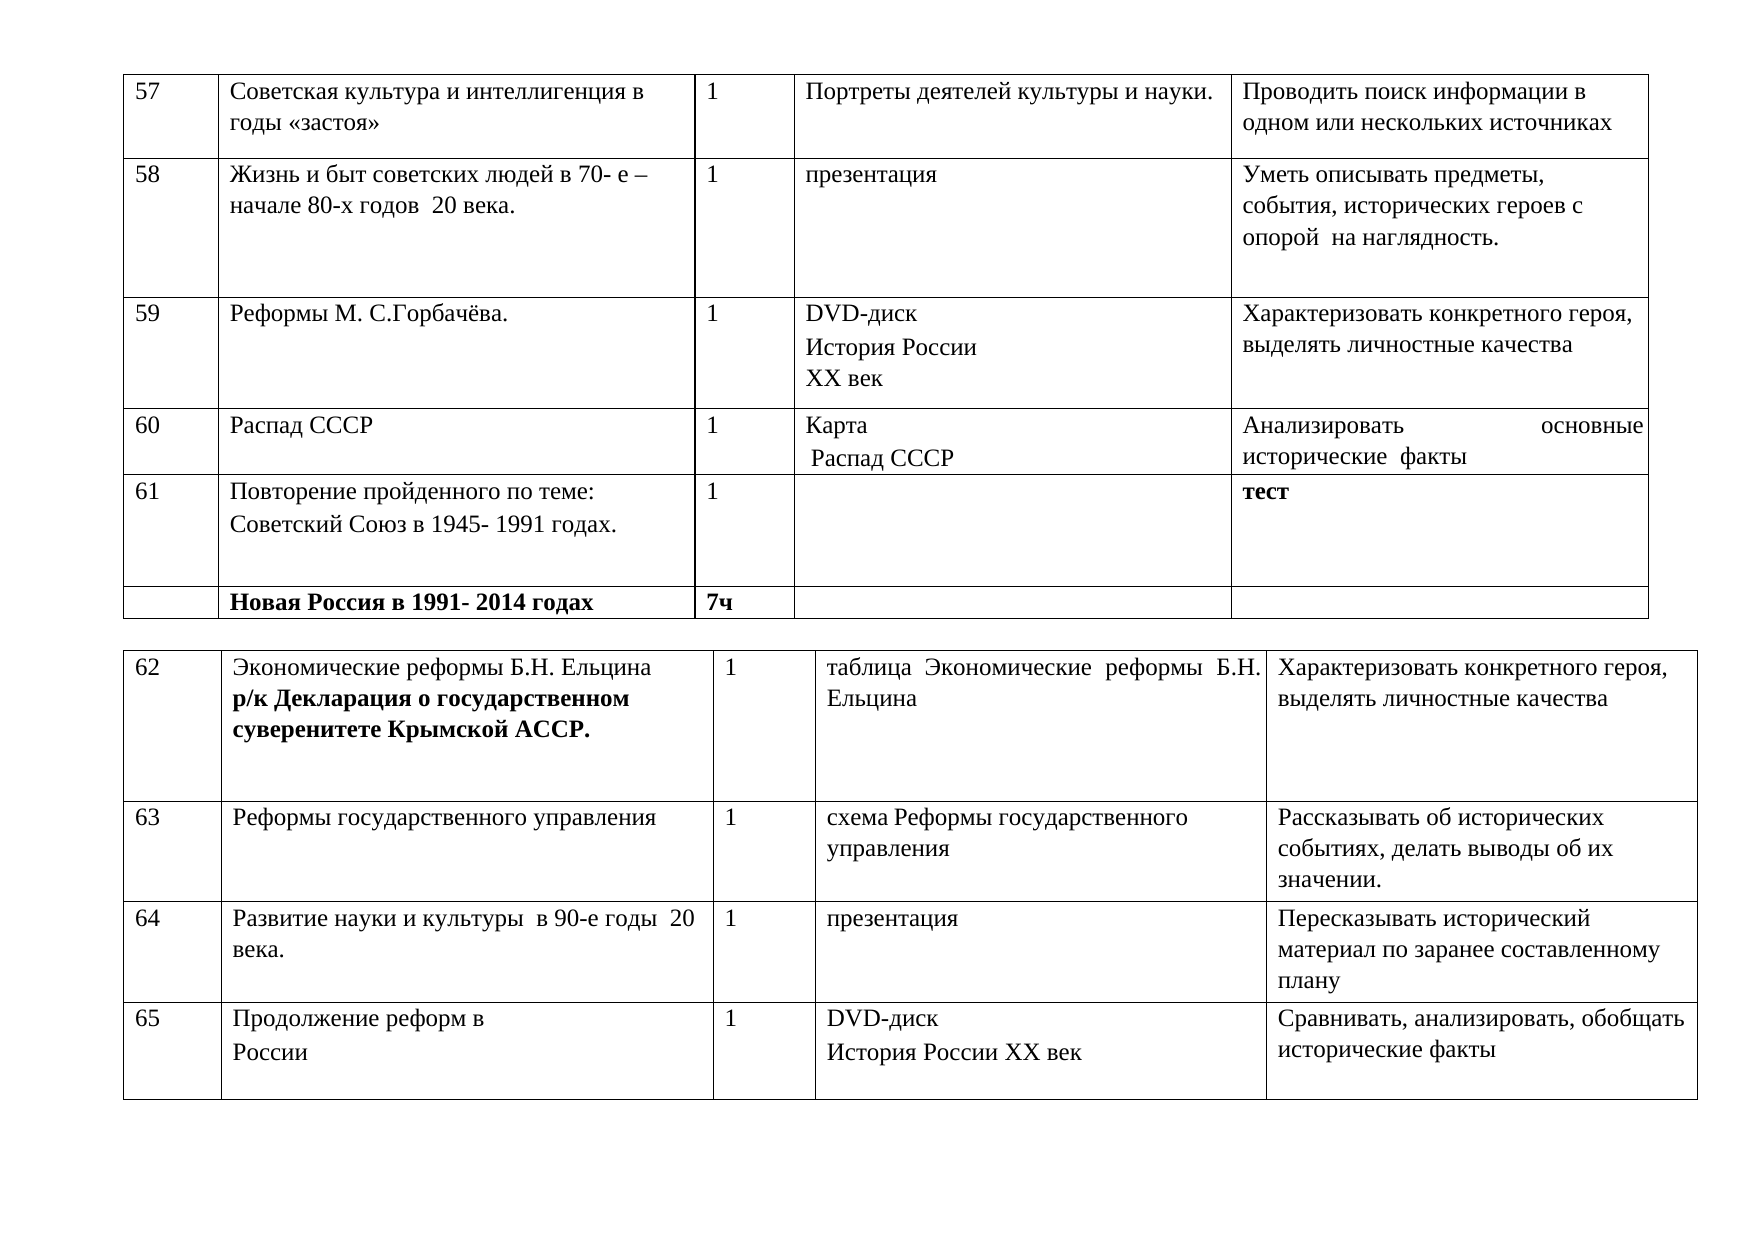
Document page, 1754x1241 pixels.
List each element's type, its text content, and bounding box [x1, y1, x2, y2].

table_cell 61 [124, 475, 218, 586]
table_cell Продолжение реформ в России [222, 1003, 713, 1099]
table_cell 1 [696, 298, 794, 408]
table_cell Сравнивать, анализировать, обобщать исторические факты [1267, 1003, 1697, 1099]
table_cell [1232, 587, 1648, 618]
table_cell [795, 587, 1231, 618]
table_cell 1 [714, 902, 815, 1002]
table_cell Характеризовать конкретного героя, выделять личностные качества [1232, 298, 1648, 408]
table_cell Карта Распад СССР [795, 409, 1231, 474]
table_cell Проводить поиск информации в одном или нескольких источниках [1232, 75, 1648, 158]
table_header Экономические реформы Б.Н. Ельцина р/к Декларация о государственном суверенитете Крымской АССР. [222, 651, 713, 801]
table_header Характеризовать конкретного героя, выделять личностные качества [1267, 651, 1697, 801]
table_cell DVD-диск История России XX век [795, 298, 1231, 408]
table_cell 63 [124, 802, 221, 901]
table_cell Реформы М. С.Горбачёва. [219, 298, 694, 408]
table_header 1 [714, 651, 815, 801]
table_cell Советская культура и интеллигенция в годы «застоя» [219, 75, 694, 158]
table_cell Повторение пройденного по теме: Советский Союз в 1945- 1991 годах. [219, 475, 694, 586]
table_cell 57 [124, 75, 218, 158]
table_cell Новая Россия в 1991- 2014 годах [219, 587, 694, 618]
table_cell тест [1232, 475, 1648, 586]
table_cell 65 [124, 1003, 221, 1099]
table_cell 1 [696, 475, 794, 586]
table_header 62 [124, 651, 221, 801]
table_cell схема Реформы государственного управления [816, 802, 1266, 901]
table_cell DVD-диск История России XX век [816, 1003, 1266, 1099]
table_cell Рассказывать об исторических событиях, делать выводы об их значении. [1267, 802, 1697, 901]
table_cell 1 [714, 1003, 815, 1099]
table_cell 1 [696, 159, 794, 297]
table_cell Уметь описывать предметы, события, исторических героев с опорой на наглядность. [1232, 159, 1648, 297]
table_cell Распад СССР [219, 409, 694, 474]
table_cell презентация [816, 902, 1266, 1002]
table_cell презентация [795, 159, 1231, 297]
table_cell 1 [696, 409, 794, 474]
table_cell 7ч [696, 587, 794, 618]
table_header таблица Экономические реформы Б.Н. Ельцина [816, 651, 1266, 801]
table_cell 59 [124, 298, 218, 408]
table_cell 1 [714, 802, 815, 901]
table_cell Портреты деятелей культуры и науки. [795, 75, 1231, 158]
table_cell Жизнь и быт советских людей в 70- е – начале 80-х годов 20 века. [219, 159, 694, 297]
table_cell 1 [696, 75, 794, 158]
table_cell 60 [124, 409, 218, 474]
table_cell 58 [124, 159, 218, 297]
table_cell Реформы государственного управления [222, 802, 713, 901]
table_cell [124, 587, 218, 618]
table_cell Анализировать основные исторические факты [1232, 409, 1648, 474]
table_cell [795, 475, 1231, 586]
table_cell Пересказывать исторический материал по заранее составленному плану [1267, 902, 1697, 1002]
table_cell Развитие науки и культуры в 90-е годы 20 века. [222, 902, 713, 1002]
table_cell 64 [124, 902, 221, 1002]
